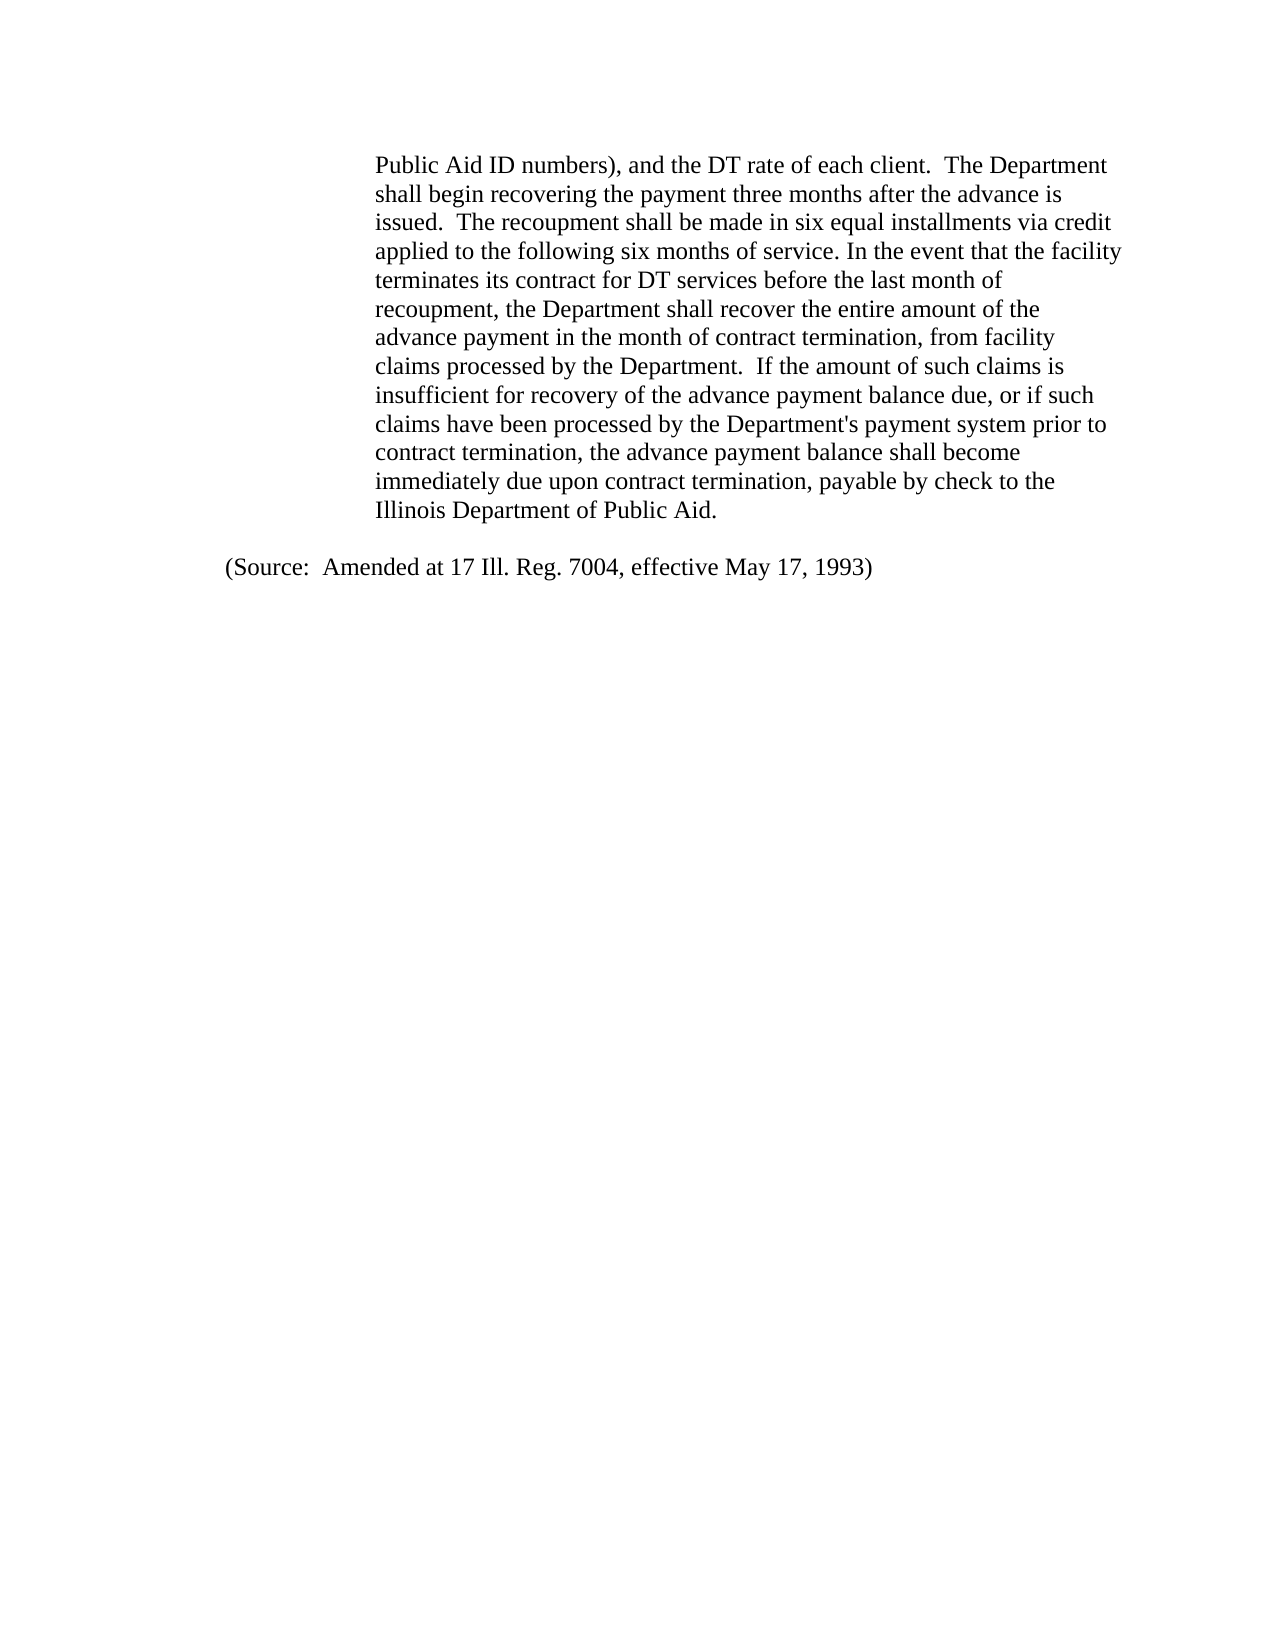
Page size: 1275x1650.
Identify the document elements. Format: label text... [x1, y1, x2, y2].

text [300, 150, 1125, 524]
text (Source: Amended at 17 Ill. Reg. 7004, effective May 17, 1993) [225, 552, 1125, 581]
